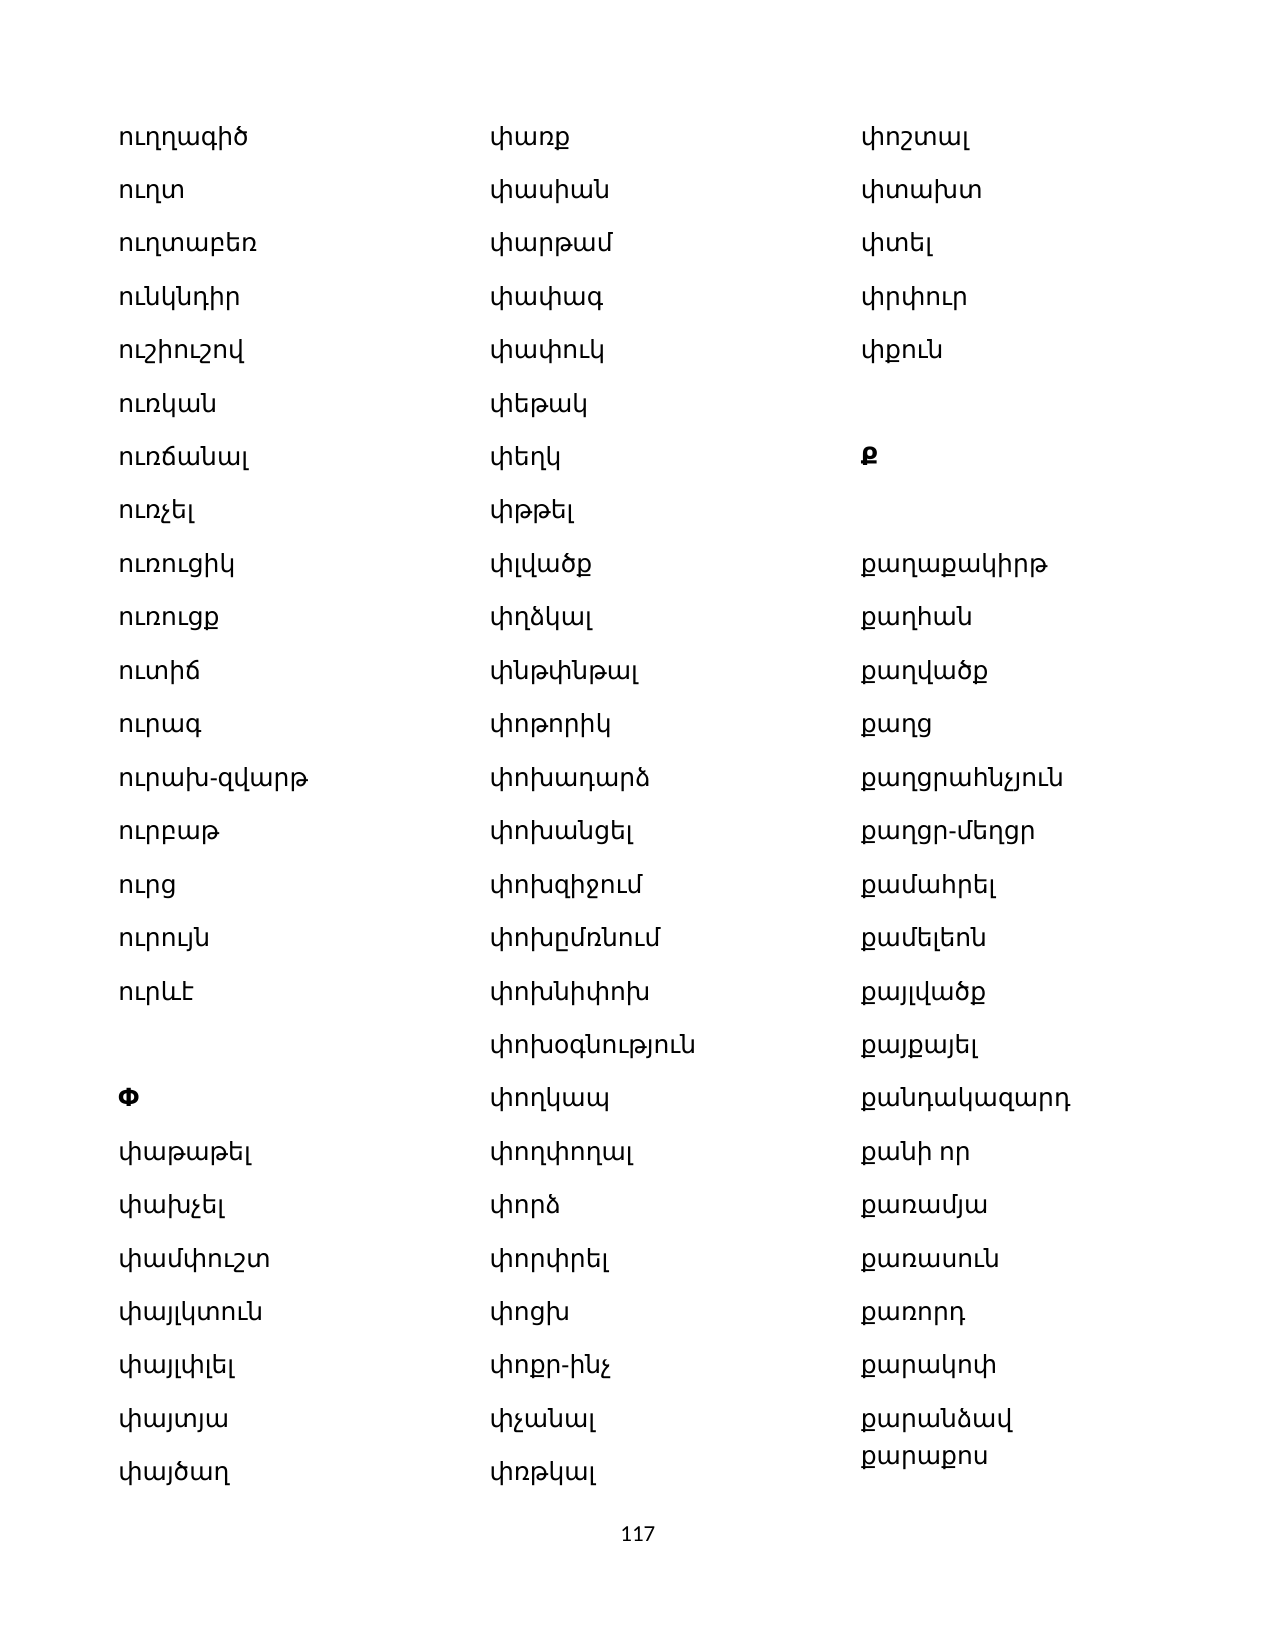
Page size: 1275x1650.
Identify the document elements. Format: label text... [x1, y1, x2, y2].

text փոշտալ [861, 118, 1157, 152]
text քարակոփ [861, 1347, 1157, 1381]
text փաթաթել [118, 1133, 414, 1167]
text փոխզիջում [489, 866, 786, 900]
text փրփուր [861, 278, 1157, 312]
text փոխնիփոխ [489, 973, 786, 1007]
text փթթել [489, 492, 786, 526]
text ուռուցիկ [118, 546, 414, 580]
text փափագ [489, 278, 786, 312]
text փեղկ [489, 439, 786, 473]
text ուղղագիծ [118, 118, 414, 152]
text Փ [118, 1080, 414, 1114]
text քառասուն [861, 1240, 1157, 1274]
text ուշիուշով [118, 332, 414, 366]
text Ք [861, 439, 1157, 473]
text քանդակազարդ [861, 1080, 1157, 1114]
text ուղտ [118, 172, 414, 206]
text փախչել [118, 1187, 414, 1221]
text փայլկտուն [118, 1294, 414, 1328]
text ուռչել [118, 492, 414, 526]
text փողփողալ [489, 1133, 786, 1167]
text ուրախ-զվարթ [118, 759, 414, 793]
text փորձ [489, 1187, 786, 1221]
text քարանձավ քարաքոս [861, 1401, 1157, 1471]
text քամելեոն [861, 920, 1157, 954]
text քառամյա [861, 1187, 1157, 1221]
text փտախտ [861, 172, 1157, 206]
text փայծաղ [118, 1454, 414, 1488]
text փամփուշտ [118, 1240, 414, 1274]
text փքուն [861, 332, 1157, 366]
text քաղցրահնչյուն [861, 759, 1157, 793]
text ուրագ [118, 706, 414, 740]
text քառորդ [861, 1294, 1157, 1328]
text փոթորիկ [489, 706, 786, 740]
text փեթակ [489, 385, 786, 419]
text ունկնդիր [118, 278, 414, 312]
text փռթկալ [489, 1454, 786, 1488]
text քամահրել [861, 866, 1157, 900]
text փոխանցել [489, 813, 786, 847]
text ուրբաթ [118, 813, 414, 847]
text փոխօգնություն [489, 1027, 786, 1061]
text ուրց [118, 866, 414, 900]
text փարթամ [489, 225, 786, 259]
text քաղհան [861, 599, 1157, 633]
text փոքր-ինչ [489, 1347, 786, 1381]
text փափուկ [489, 332, 786, 366]
text ուրևէ [118, 973, 414, 1007]
text ուտիճ [118, 652, 414, 687]
text ուռճանալ [118, 439, 414, 473]
text փայտյա [118, 1401, 414, 1435]
text փոխըմռնում [489, 920, 786, 954]
text փնթփնթալ [489, 652, 786, 687]
text ուղտաբեռ [118, 225, 414, 259]
text ուռկան [118, 385, 414, 419]
text փորփրել [489, 1240, 786, 1274]
text փլվածք [489, 546, 786, 580]
text ուրույն [118, 920, 414, 954]
text քայլվածք [861, 973, 1157, 1007]
text ուռուցք [118, 599, 414, 633]
text քաղց [861, 706, 1157, 740]
text փառք [489, 118, 786, 152]
text փտել [861, 225, 1157, 259]
text փայլփլել [118, 1347, 414, 1381]
text փողկապ [489, 1080, 786, 1114]
text քաղաքակիրթ [861, 546, 1157, 580]
text քայքայել [861, 1027, 1157, 1061]
text քաղվածք [861, 652, 1157, 687]
text փասիան [489, 172, 786, 206]
text փոցխ [489, 1294, 786, 1328]
text փոխադարձ [489, 759, 786, 793]
text փղձկալ [489, 599, 786, 633]
text փչանալ [489, 1401, 786, 1435]
text քանի որ [861, 1133, 1157, 1167]
text քաղցր-մեղցր [861, 813, 1157, 847]
